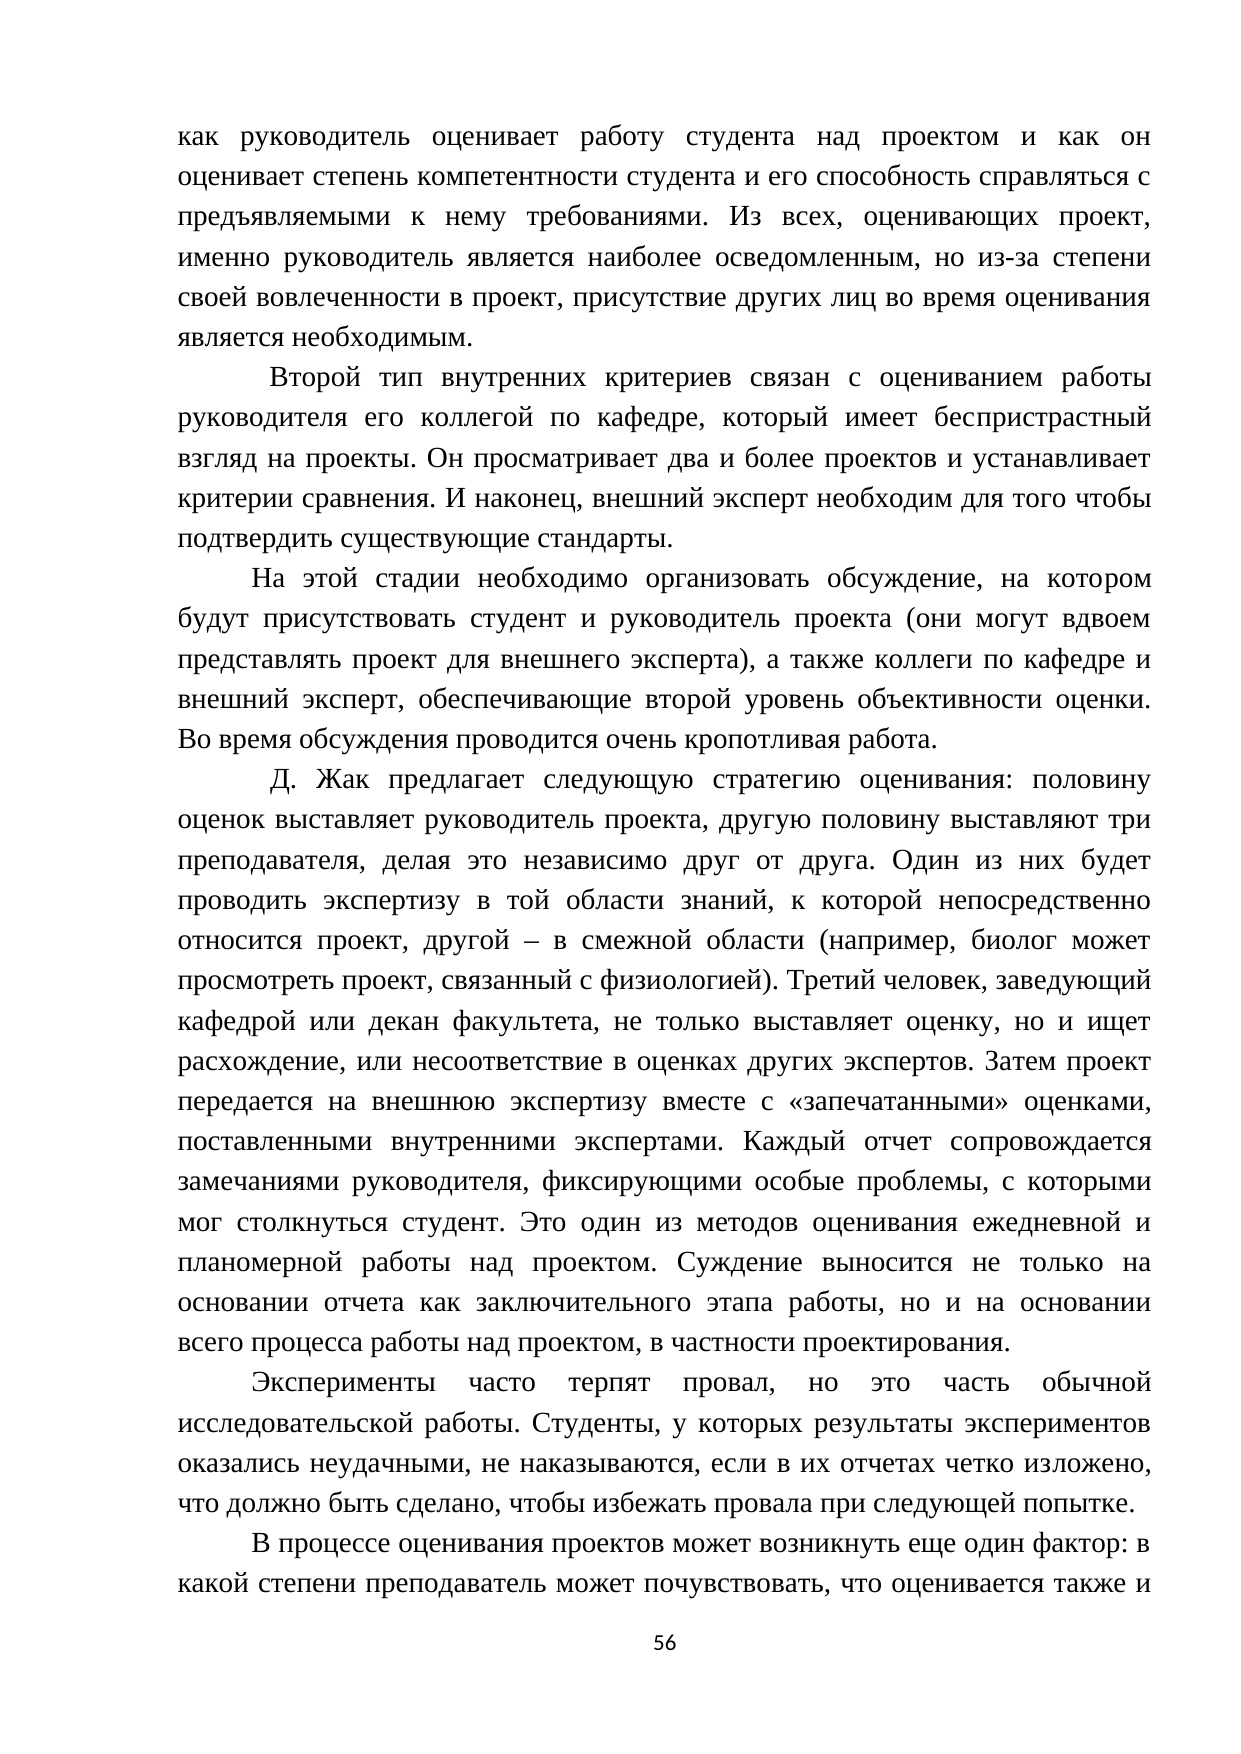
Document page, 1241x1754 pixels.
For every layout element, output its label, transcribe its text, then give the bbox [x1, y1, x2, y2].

text Эксперименты часто терпят провал, но это часть обычной исследовательской работы. Студенты, у которых результаты экспериментов оказались неудачными, не наказываются, если в их отчетах четко изложено, что должно быть сделано, чтобы избежать провала при следующей попытке. [177, 1364, 1152, 1519]
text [177, 118, 1152, 353]
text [177, 1525, 1152, 1599]
text На этой стадии необходимо организовать обсуждение, на котором будут присутствовать студент и руководитель проекта (они могут вдвоем представлять проект для внешнего эксперта), а также коллеги по кафедре и внешний эксперт, обеспечивающие второй уровень объективности оценки. Во время обсуждения проводится очень кропотливая работа. [177, 560, 1152, 755]
text Д. Жак предлагает следующую стратегию оценивания: половину оценок выставляет руководитель проекта, другую половину выставляют три преподавателя, делая это независимо друг от друга. Один из них будет проводить экспертизу в той области знаний, к которой непосредственно относится проект, другой – в смежной области (например, биолог может просмотреть проект, связанный с физиологией). Третий человек, заведующий кафедрой или декан факультета, не только выставляет оценку, но и ищет расхождение, или несоответствие в оценках других экспертов. Затем проект передается на внешнюю экспертизу вместе с «запечатанными» оценками, поставленными внутренними экспертами. Каждый отчет сопровождается замечаниями руководителя, фиксирующими особые проблемы, с которыми мог столкнуться студент. Это один из методов оценивания ежедневной и планомерной работы над проектом. Суждение выносится не только на основании отчета как заключительного этапа работы, но и на основании всего процесса работы над проектом, в частности проектирования. [177, 761, 1152, 1358]
text Второй тип внутренних критериев связан с оцениванием работы руководителя его коллегой по кафедре, который имеет беспристрастный взгляд на проекты. Он просматривает два и более проектов и устанавливает критерии сравнения. И наконец, внешний эксперт необходим для того чтобы подтвердить существующие стандарты. [177, 359, 1152, 554]
